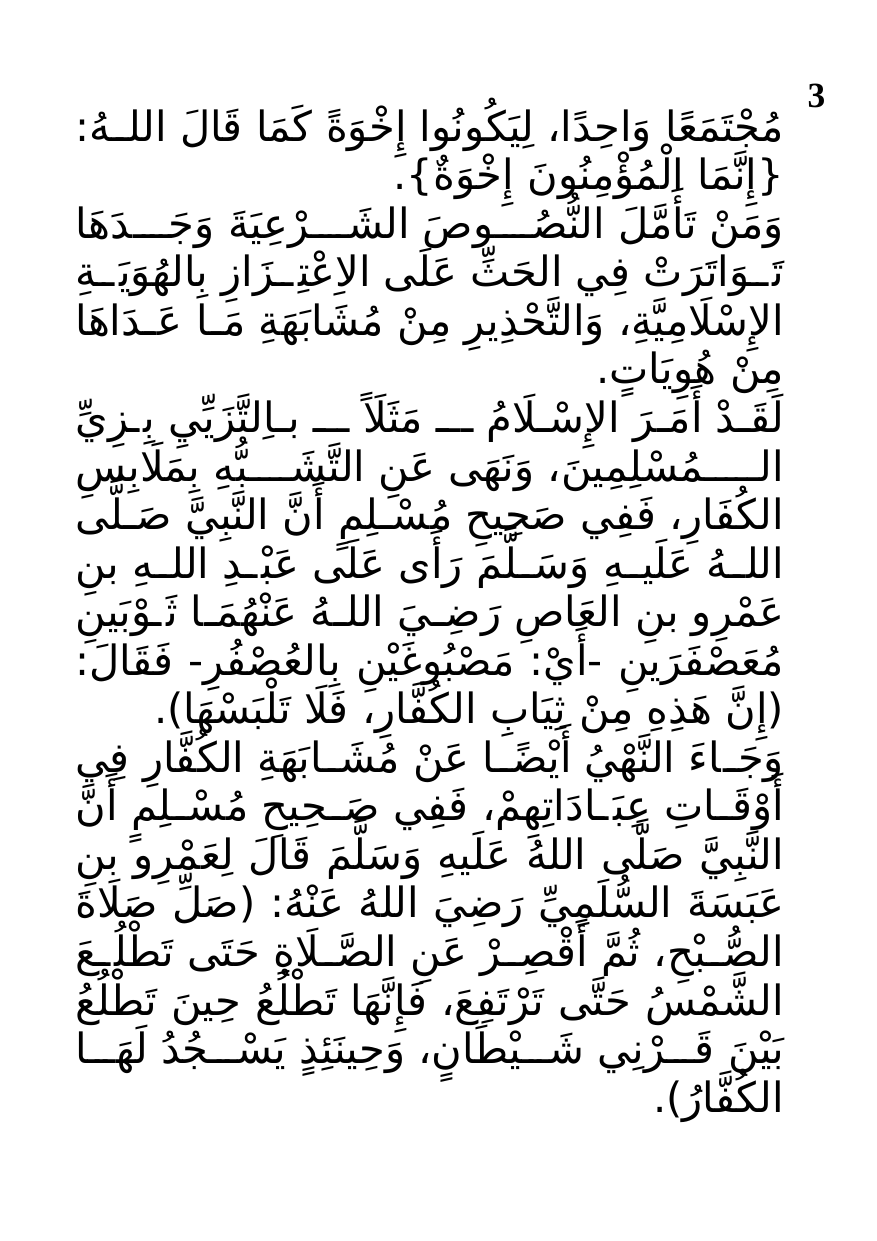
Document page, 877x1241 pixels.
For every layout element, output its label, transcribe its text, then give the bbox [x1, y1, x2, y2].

text لَقَدْ أَمَرَ الإِسْلَامُ ــ مَثَلَاً ــ باِلتَّزَيِّيِ بِزِيِّ الـمُسْلِمِينَ، وَنَهَى عَنِ التَّشَبُّهِ بِمَلَابِسِ الكُفَارِ، فَفِي صَحِيحِ مُسْلِمٍ أَنَّ النَّبِيَّ صَلَّى اللهُ عَلَيهِ وَسَلَّمَ رَأَى عَلَى عَبْدِ اللهِ بنِ عَمْرِو بنِ العَاصِ رَضِيَ اللهُ عَنْهُمَا ثَوْبَينِ مُعَصْفَرَينِ -أَيْ: مَصْبُوغَيْنِ بِالعُصْفُرِ- فَقَالَ: (إِنَّ هَذِهِ مِنْ ثِيَابِ الكُفَّارِ، فَلَا تَلْبَسْهَا). [75, 394, 784, 734]
text وَمَنْ تَأَمَّلَ النُّصُوصَ الشَرْعِيَةَ وَجَدَهَا تَوَاتَرَتْ فِي الحَثِّ عَلَى الاِعْتِزَازِ بِالهُوَيَةِ الإِسْلَامِيَّةِ، وَالتَّحْذِيرِ مِنْ مُشَابَهَةِ مَا عَدَاهَا مِنْ هُوِيَاتٍ. [75, 200, 784, 394]
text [75, 103, 784, 200]
text وَجَاءَ النَّهْيُ أَيْضًا عَنْ مُشَابَهَةِ الكُفَّارِ فِي أَوْقَاتِ عِبَادَاتِهِمْ، فَفِي صَحِيحِ مُسْلِمٍ أَنَّ النَّبِيَّ صَلَّى اللهُ عَلَيهِ وَسَلَّمَ قَالَ لِعَمْرِو بنِ عَبَسَةَ السُّلَمِيِّ رَضِيَ اللهُ عَنْهُ: (صَلِّ صَلَاةَ الصُّبْحِ، ثُمَّ أَقْصِرْ عَنِ الصَّلَاةِ حَتَى تَطْلُعَ الشَّمْسُ حَتَّى تَرْتَفِعَ، فَإِنَّهَا تَطْلُعُ حِينَ تَطْلُعُ بَيْنَ قَرْنِي شَيْطَانٍ، وَحِينَئِذٍ يَسْجُدُ لَهَا الكُفَّارُ). [75, 734, 784, 1122]
